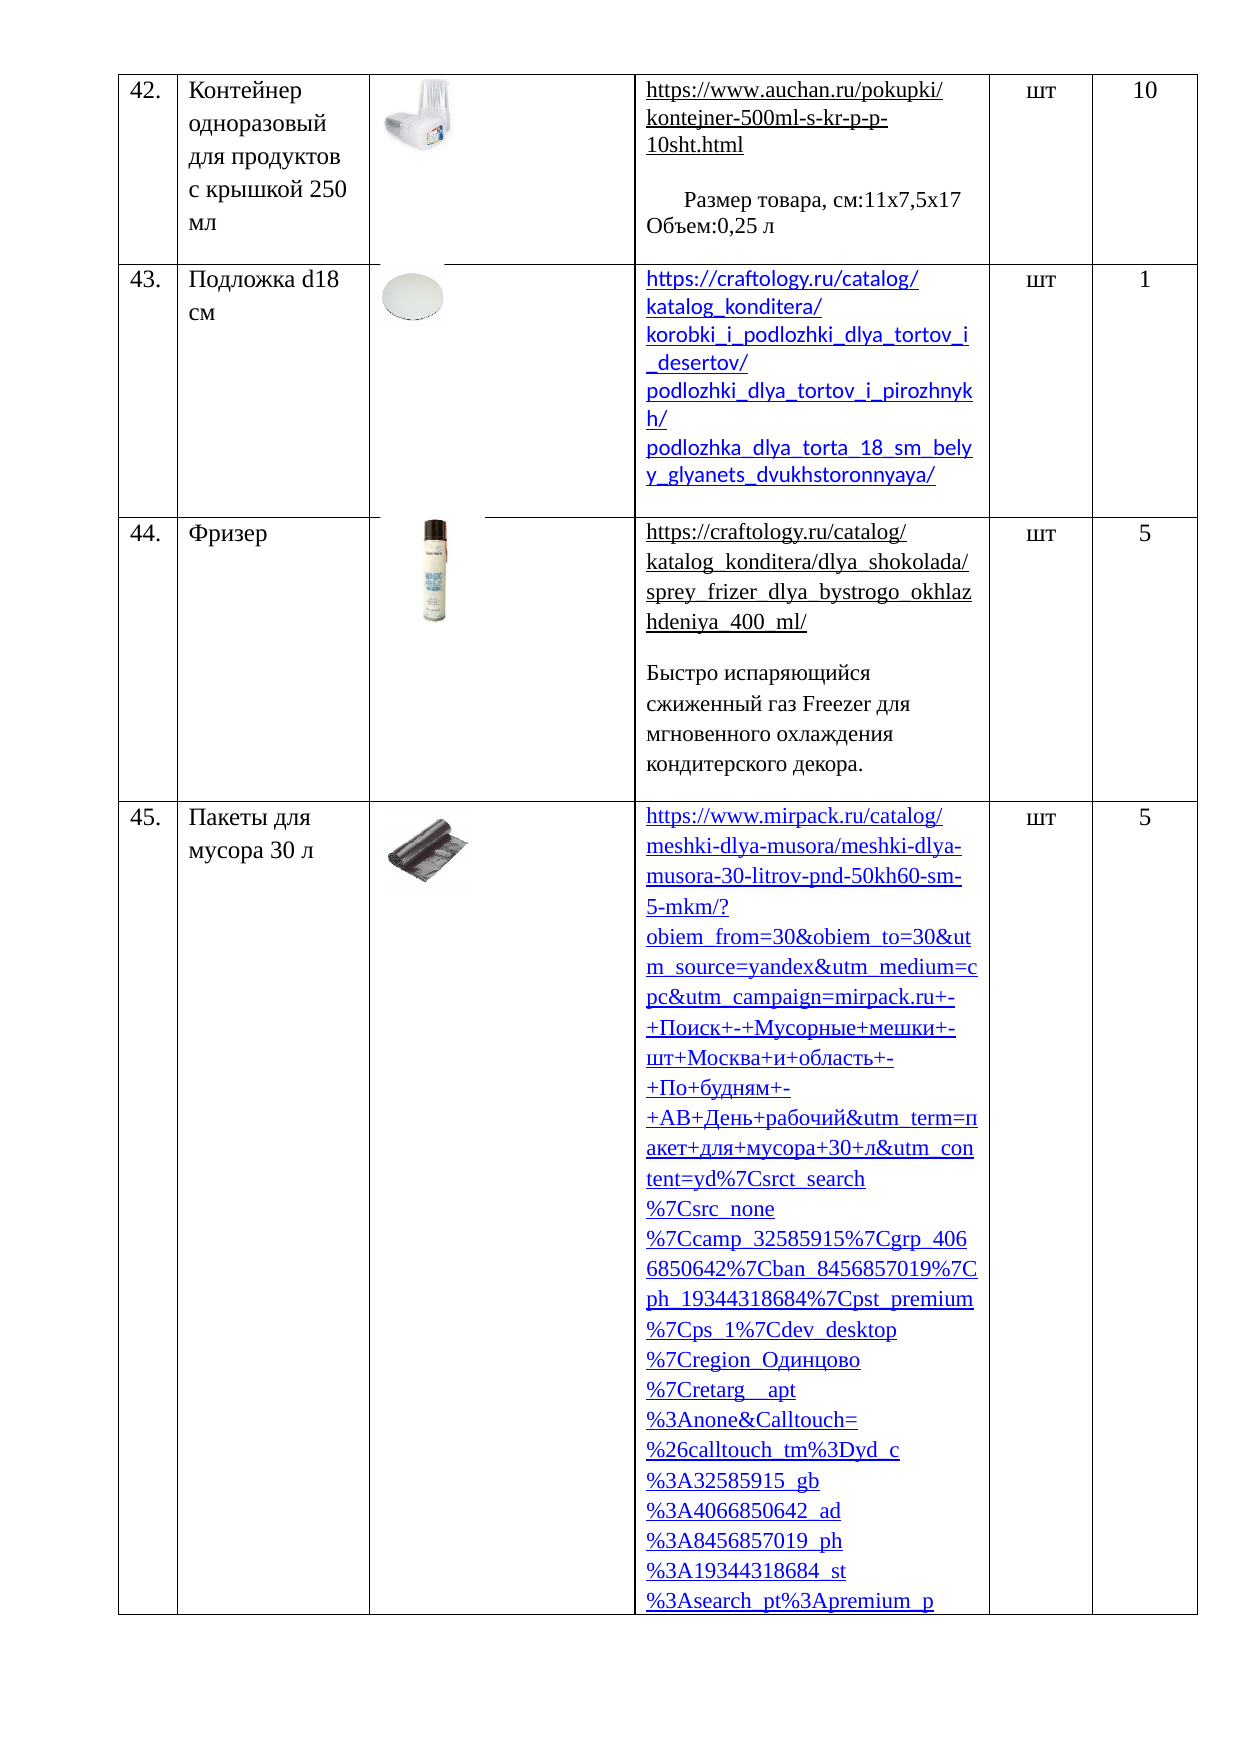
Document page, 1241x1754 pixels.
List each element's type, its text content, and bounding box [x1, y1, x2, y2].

table_cell шт [990, 265, 1092, 517]
table_cell 10 [1093, 75, 1197, 263]
picture [380, 517, 485, 623]
table_cell https://www.auchan.ru/pokupki/kontejner-500ml-s-kr-p-p-10sht.html Размер товара, см:11х7,5х17 Объем:0,25 л [636, 75, 989, 263]
table_cell [370, 518, 634, 801]
picture [380, 75, 455, 153]
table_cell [178, 802, 369, 1614]
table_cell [636, 802, 989, 1614]
table_cell [119, 265, 177, 517]
table_cell шт [990, 75, 1092, 263]
table_cell шт [990, 518, 1092, 801]
picture [380, 264, 445, 329]
table_cell Фризер [178, 518, 369, 801]
table_cell 5 [1093, 518, 1197, 801]
table_cell [370, 75, 634, 263]
table_cell шт [990, 802, 1092, 1614]
table_cell Контейнер одноразовый для продуктов с крышкой 250 мл [178, 75, 369, 263]
table_cell [119, 518, 177, 801]
table_cell [119, 802, 177, 1614]
table_cell [370, 265, 634, 517]
table_cell [119, 75, 177, 263]
table_cell [370, 802, 634, 1614]
table_cell https://craftology.ru/catalog/katalog_konditera/korobki_i_podlozhki_dlya_tortov_i_desertov/podlozhki_dlya_tortov_i_pirozhnykh/podlozhka_dlya_torta_18_sm_belyy_glyanets_dvukhstoronnyaya/ [636, 265, 989, 517]
table_cell https://craftology.ru/catalog/katalog_konditera/dlya_shokolada/sprey_frizer_dlya_bystrogo_okhlazhdeniya_400_ml/ Быстро испаряющийся сжиженный газ Freezer для мгновенного охлаждения кондитерского декора. [636, 518, 989, 801]
picture [380, 802, 478, 899]
table_cell 5 [1093, 802, 1197, 1614]
table_cell 1 [1093, 265, 1197, 517]
table_cell Подложка d18 см [178, 265, 369, 517]
